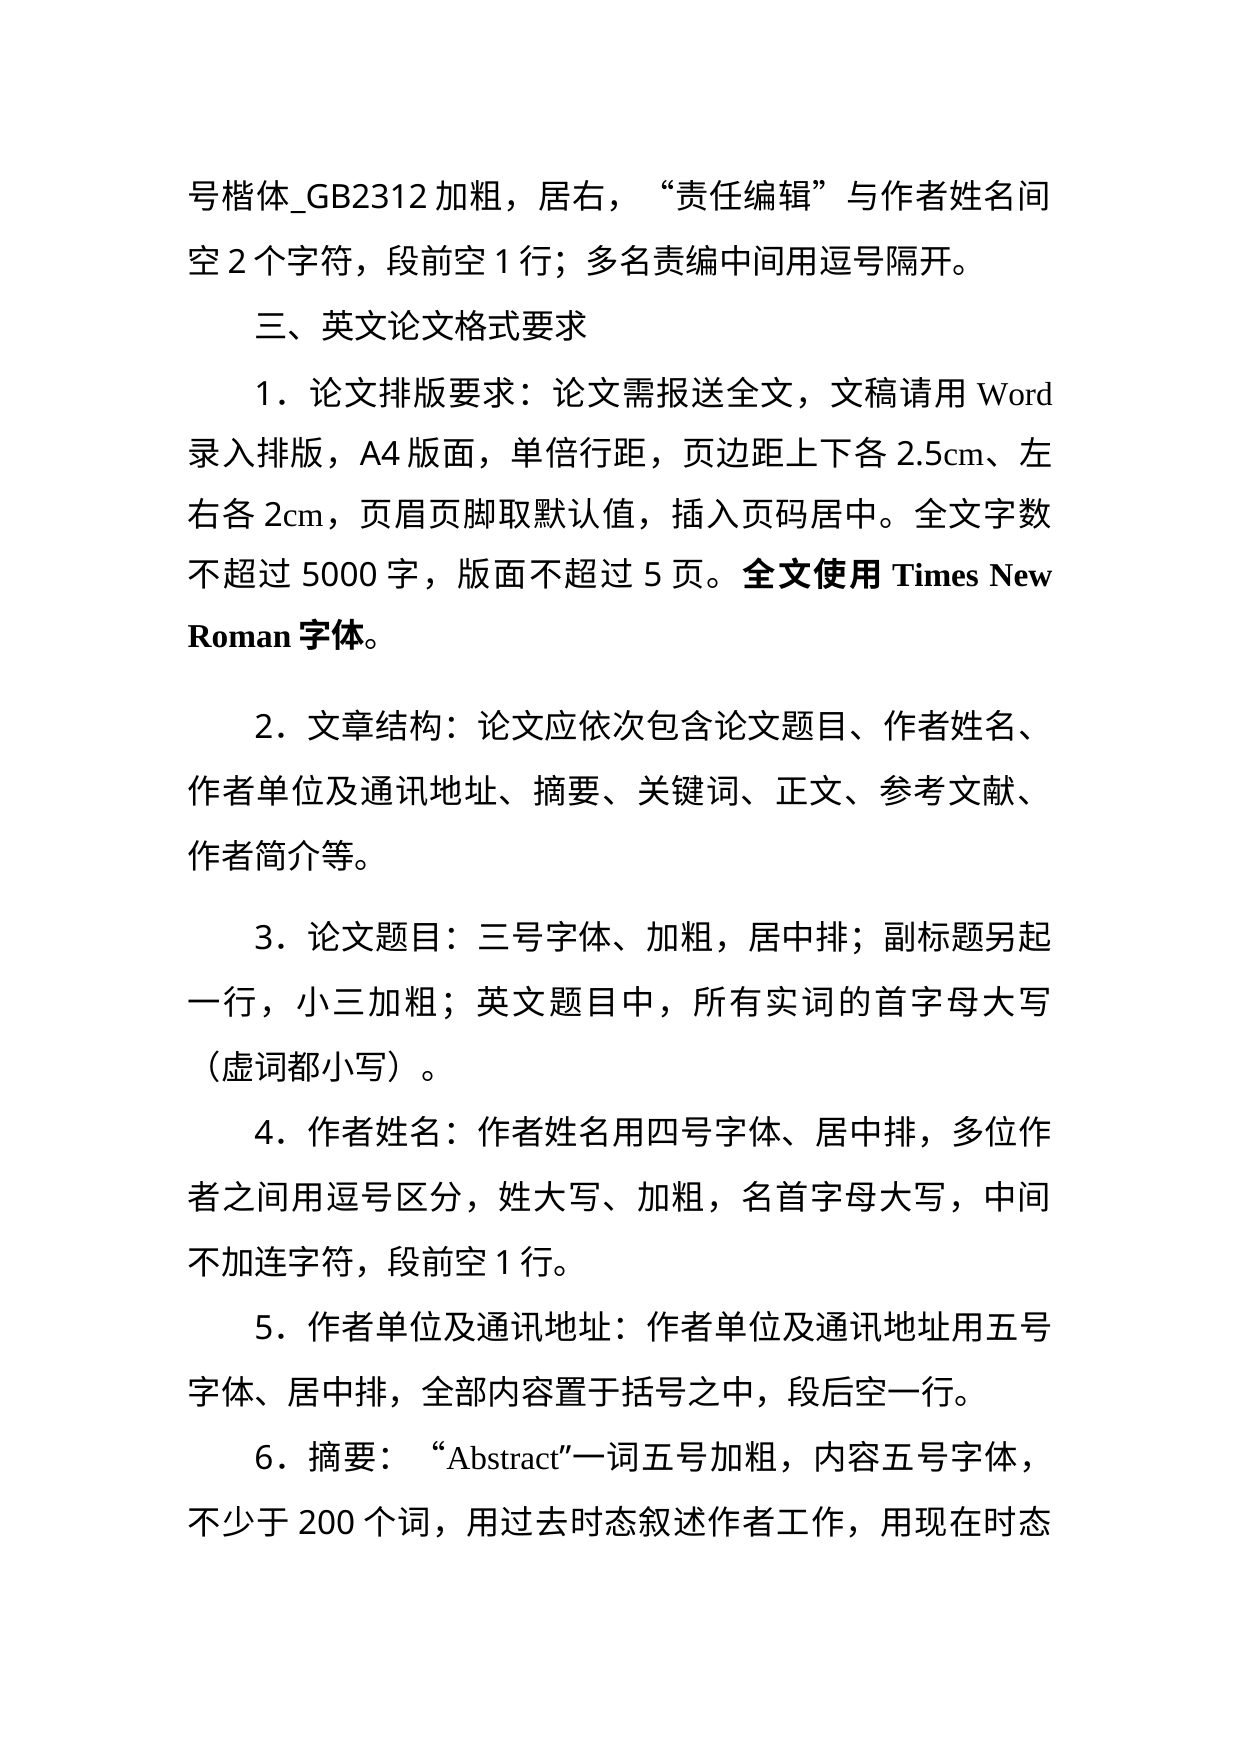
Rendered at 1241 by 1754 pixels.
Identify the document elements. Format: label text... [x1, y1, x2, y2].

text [187, 1423, 1053, 1553]
list 2．文章结构：论文应依次包含论文题目、作者姓名、作者单位及通讯地址、摘要、关键词、正文、参考文献、作者简介等。 [187, 692, 1053, 887]
text 1．论文排版要求：论文需报送全文，文稿请用Word录入排版，A4版面，单倍行距，页边距上下各2.5cm、左右各2cm，页眉页脚取默认值，插入页码居中。全文字数不超过5000字，版面不超过5页。全文使用Times New Roman字体。 [187, 357, 1053, 659]
text 三、英文论文格式要求 [187, 292, 1053, 357]
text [187, 162, 1053, 292]
text 4．作者姓名：作者姓名用四号字体、居中排，多位作者之间用逗号区分，姓大写、加粗，名首字母大写，中间不加连字符，段前空1行。 [187, 1098, 1053, 1293]
text 5．作者单位及通讯地址：作者单位及通讯地址用五号字体、居中排，全部内容置于括号之中，段后空一行。 [187, 1293, 1053, 1423]
text 3．论文题目：三号字体、加粗，居中排；副标题另起一行，小三加粗；英文题目中，所有实词的首字母大写（虚词都小写）。 [187, 903, 1053, 1098]
